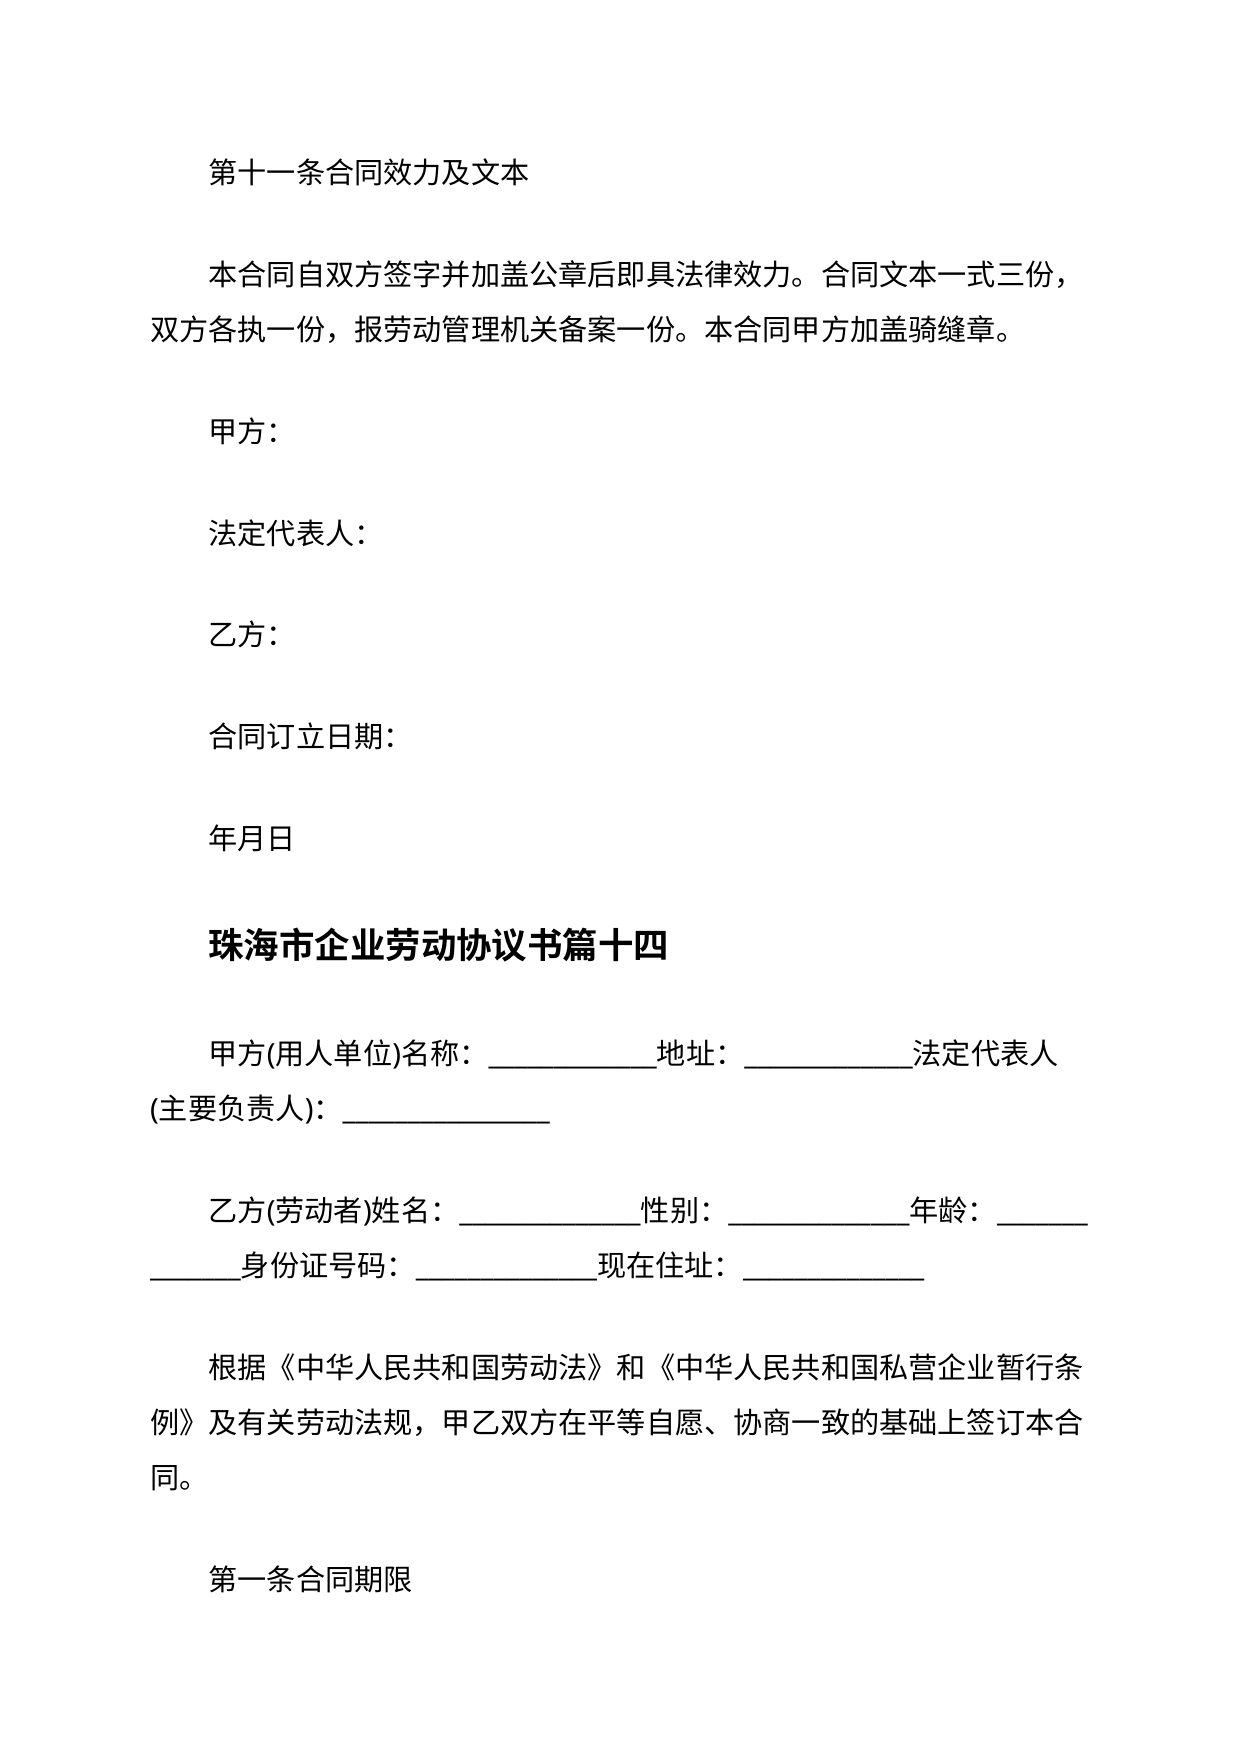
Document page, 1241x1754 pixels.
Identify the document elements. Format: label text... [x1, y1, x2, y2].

text 甲方： [150, 408, 1090, 451]
text 第一条合同期限 [150, 1556, 1090, 1598]
text 乙方(劳动者)姓名：______________性别：______________年龄：______________身份证号码：______________现在住址：______________ [150, 1188, 1090, 1285]
text 合同订立日期： [150, 714, 1090, 756]
text 第十一条合同效力及文本 [150, 150, 1090, 192]
text 珠海市企业劳动协议书篇十四 [150, 917, 1090, 968]
text 甲方(用人单位)名称：_____________地址：_____________法定代表人(主要负责人)：________________ [150, 1031, 1090, 1128]
text 根据《中华人民共和国劳动法》和《中华人民共和国私营企业暂行条例》及有关劳动法规，甲乙双方在平等自愿、协商一致的基础上签订本合同。 [150, 1345, 1090, 1497]
text 法定代表人： [150, 510, 1090, 552]
text 年月日 [150, 816, 1090, 858]
text 乙方： [150, 612, 1090, 654]
text 本合同自双方签字并加盖公章后即具法律效力。合同文本一式三份，双方各执一份，报劳动管理机关备案一份。本合同甲方加盖骑缝章。 [150, 252, 1090, 349]
